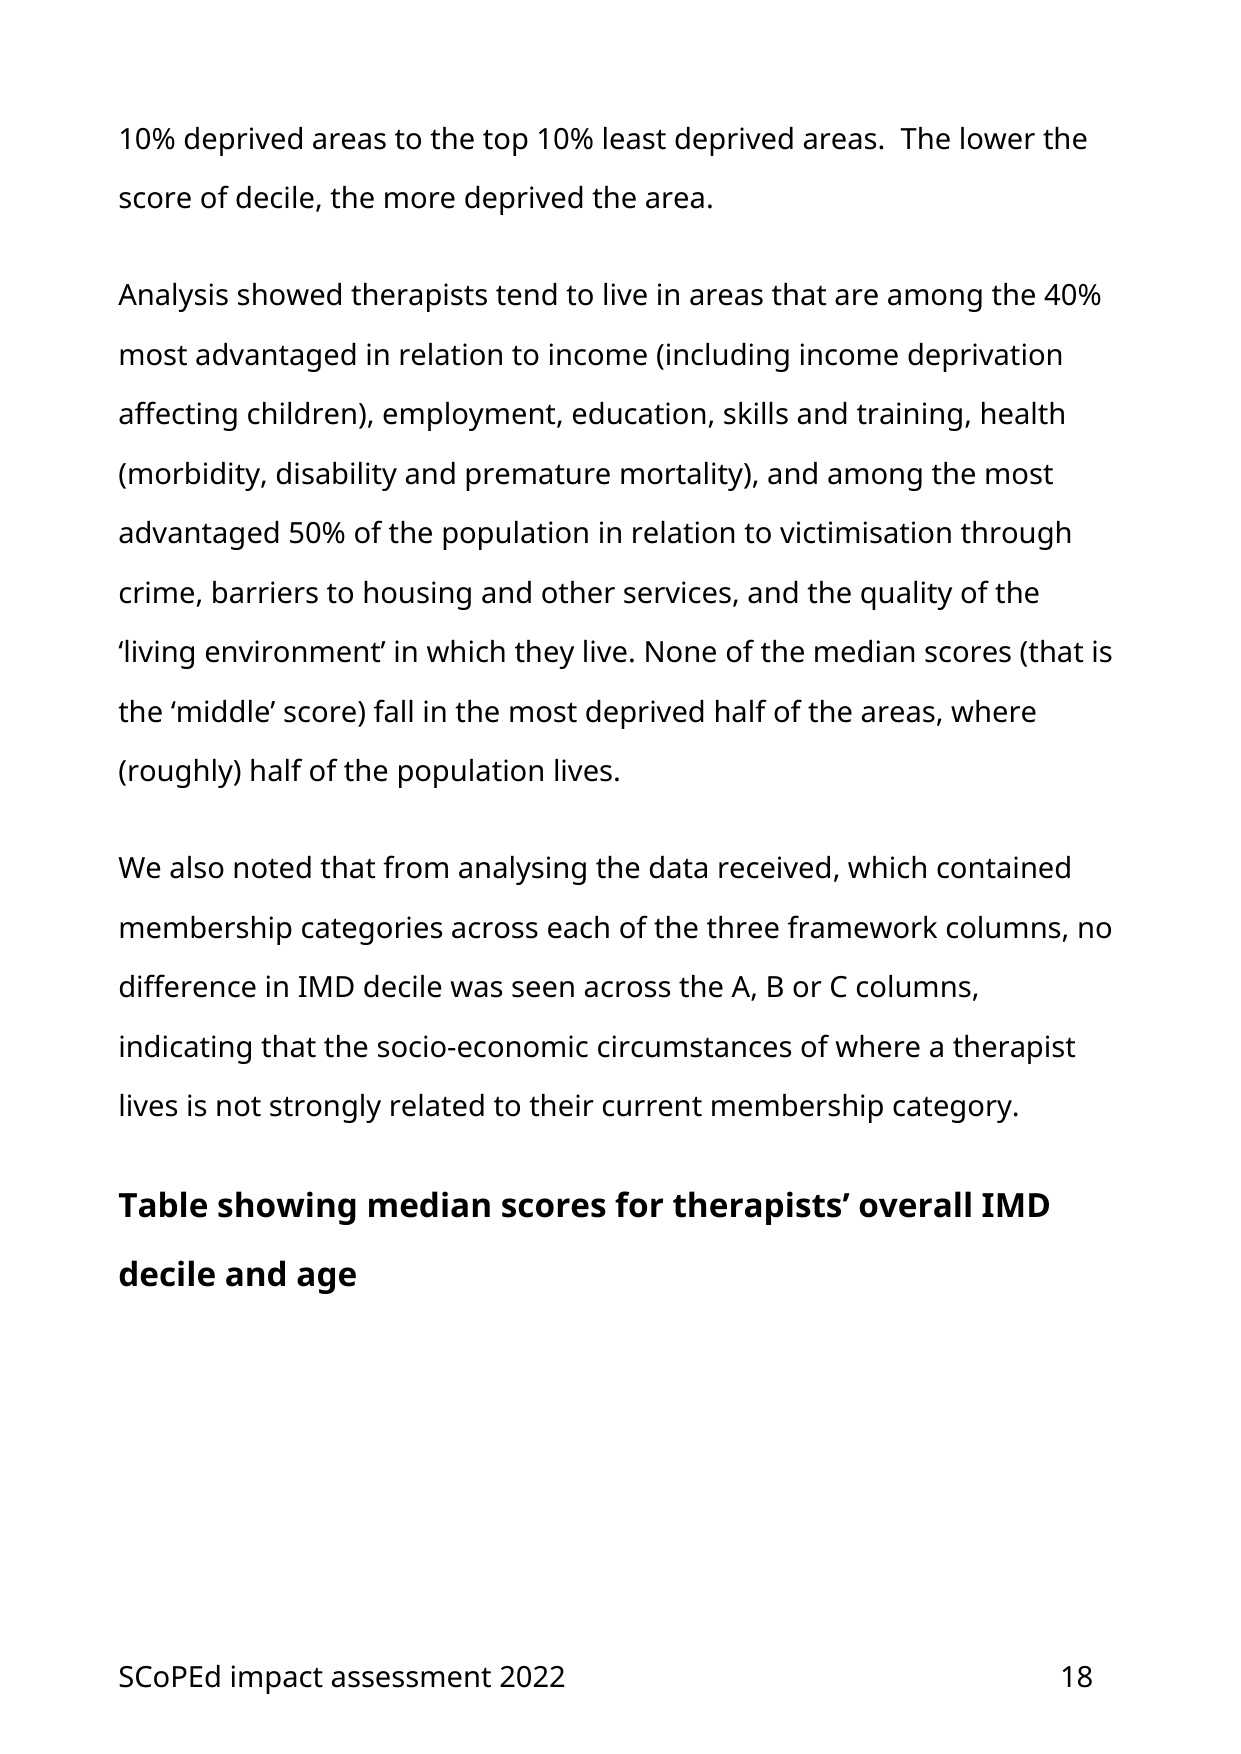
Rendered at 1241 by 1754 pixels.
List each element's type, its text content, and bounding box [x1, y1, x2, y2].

text Analysis showed therapists tend to live in areas that are among the 40% most advantaged in relation to income (including income deprivation affecting children), employment, education, skills and training, health (morbidity, disability and premature mortality), and among the most advantaged 50% of the population in relation to victimisation through crime, barriers to housing and other services, and the quality of the ‘living environment’ in which they live. None of the median scores (that is the ‘middle’ score) fall in the most deprived half of the areas, where (roughly) half of the population lives. [118, 274, 1122, 790]
text Table showing median scores for therapists’ overall IMD decile and age [118, 1182, 1122, 1296]
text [118, 118, 1122, 217]
text We also noted that from analysing the data received, which contained membership categories across each of the three framework columns, no difference in IMD decile was seen across the A, B or C columns, indicating that the socio-economic circumstances of where a therapist lives is not strongly related to their current membership category. [118, 847, 1122, 1125]
